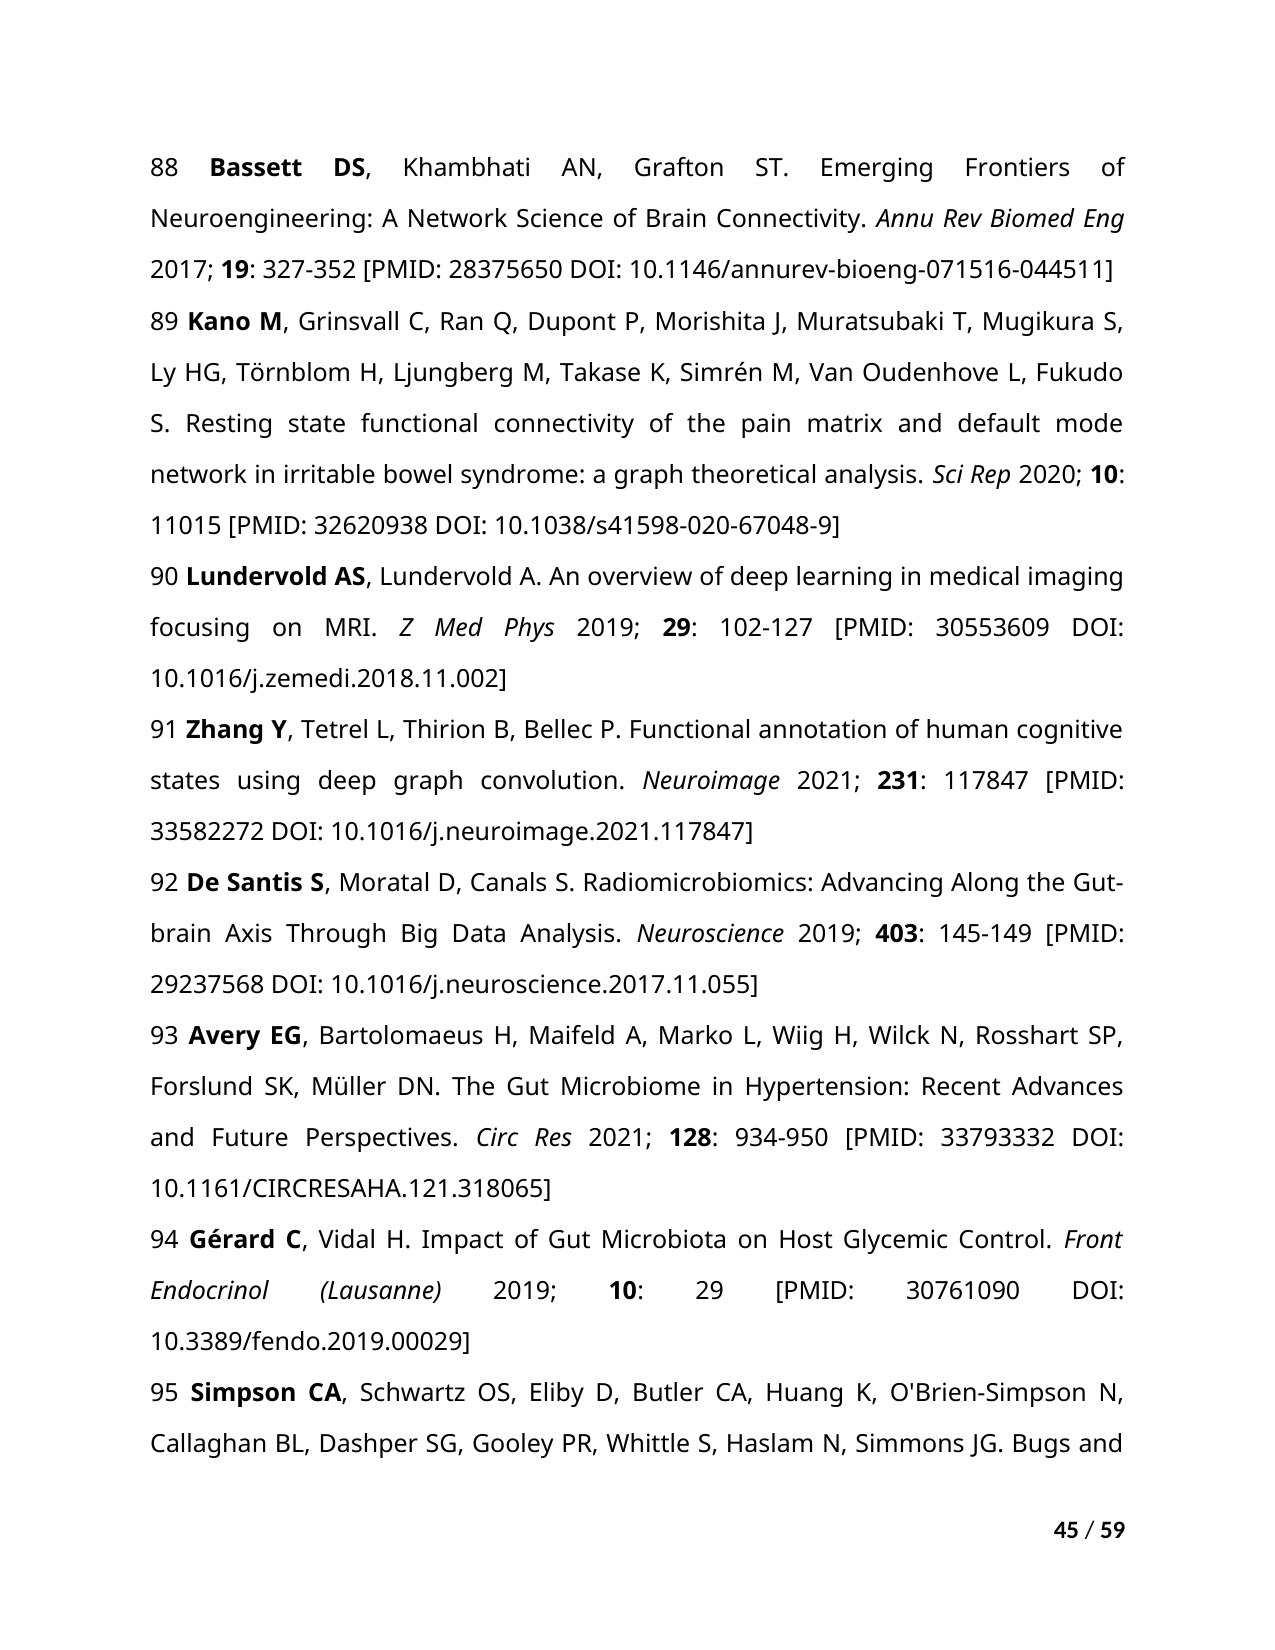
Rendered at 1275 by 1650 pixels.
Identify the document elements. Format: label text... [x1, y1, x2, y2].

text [150, 1375, 1125, 1460]
text 89 Kano M, Grinsvall C, Ran Q, Dupont P, Morishita J, Muratsubaki T, Mugikura S, Ly HG, Törnblom H, Ljungberg M, Takase K, Simrén M, Van Oudenhove L, Fukudo S. Resting state functional connectivity of the pain matrix and default mode network in irritable bowel syndrome: a graph theoretical analysis. Sci Rep 2020; 10: 11015 [PMID: 32620938 DOI: 10.1038/s41598-020-67048-9] [150, 303, 1125, 541]
text 94 Gérard C, Vidal H. Impact of Gut Microbiota on Host Glycemic Control. Front Endocrinol (Lausanne) 2019; 10: 29 [PMID: 30761090 DOI: 10.3389/fendo.2019.00029] [150, 1222, 1125, 1358]
text 88 Bassett DS, Khambhati AN, Grafton ST. Emerging Frontiers of Neuroengineering: A Network Science of Brain Connectivity. Annu Rev Biomed Eng 2017; 19: 327-352 [PMID: 28375650 DOI: 10.1146/annurev-bioeng-071516-044511] [150, 150, 1125, 286]
text 93 Avery EG, Bartolomaeus H, Maifeld A, Marko L, Wiig H, Wilck N, Rosshart SP, Forslund SK, Müller DN. The Gut Microbiome in Hypertension: Recent Advances and Future Perspectives. Circ Res 2021; 128: 934-950 [PMID: 33793332 DOI: 10.1161/circresaha.121.318065] [150, 1018, 1125, 1205]
text 92 De Santis S, Moratal D, Canals S. Radiomicrobiomics: Advancing Along the Gut-brain Axis Through Big Data Analysis. Neuroscience 2019; 403: 145-149 [PMID: 29237568 DOI: 10.1016/j.neuroscience.2017.11.055] [150, 864, 1125, 1001]
text 90 Lundervold AS, Lundervold A. An overview of deep learning in medical imaging focusing on MRI. Z Med Phys 2019; 29: 102-127 [PMID: 30553609 DOI: 10.1016/j.zemedi.2018.11.002] [150, 558, 1125, 694]
text 91 Zhang Y, Tetrel L, Thirion B, Bellec P. Functional annotation of human cognitive states using deep graph convolution. Neuroimage 2021; 231: 117847 [PMID: 33582272 DOI: 10.1016/j.neuroimage.2021.117847] [150, 711, 1125, 848]
